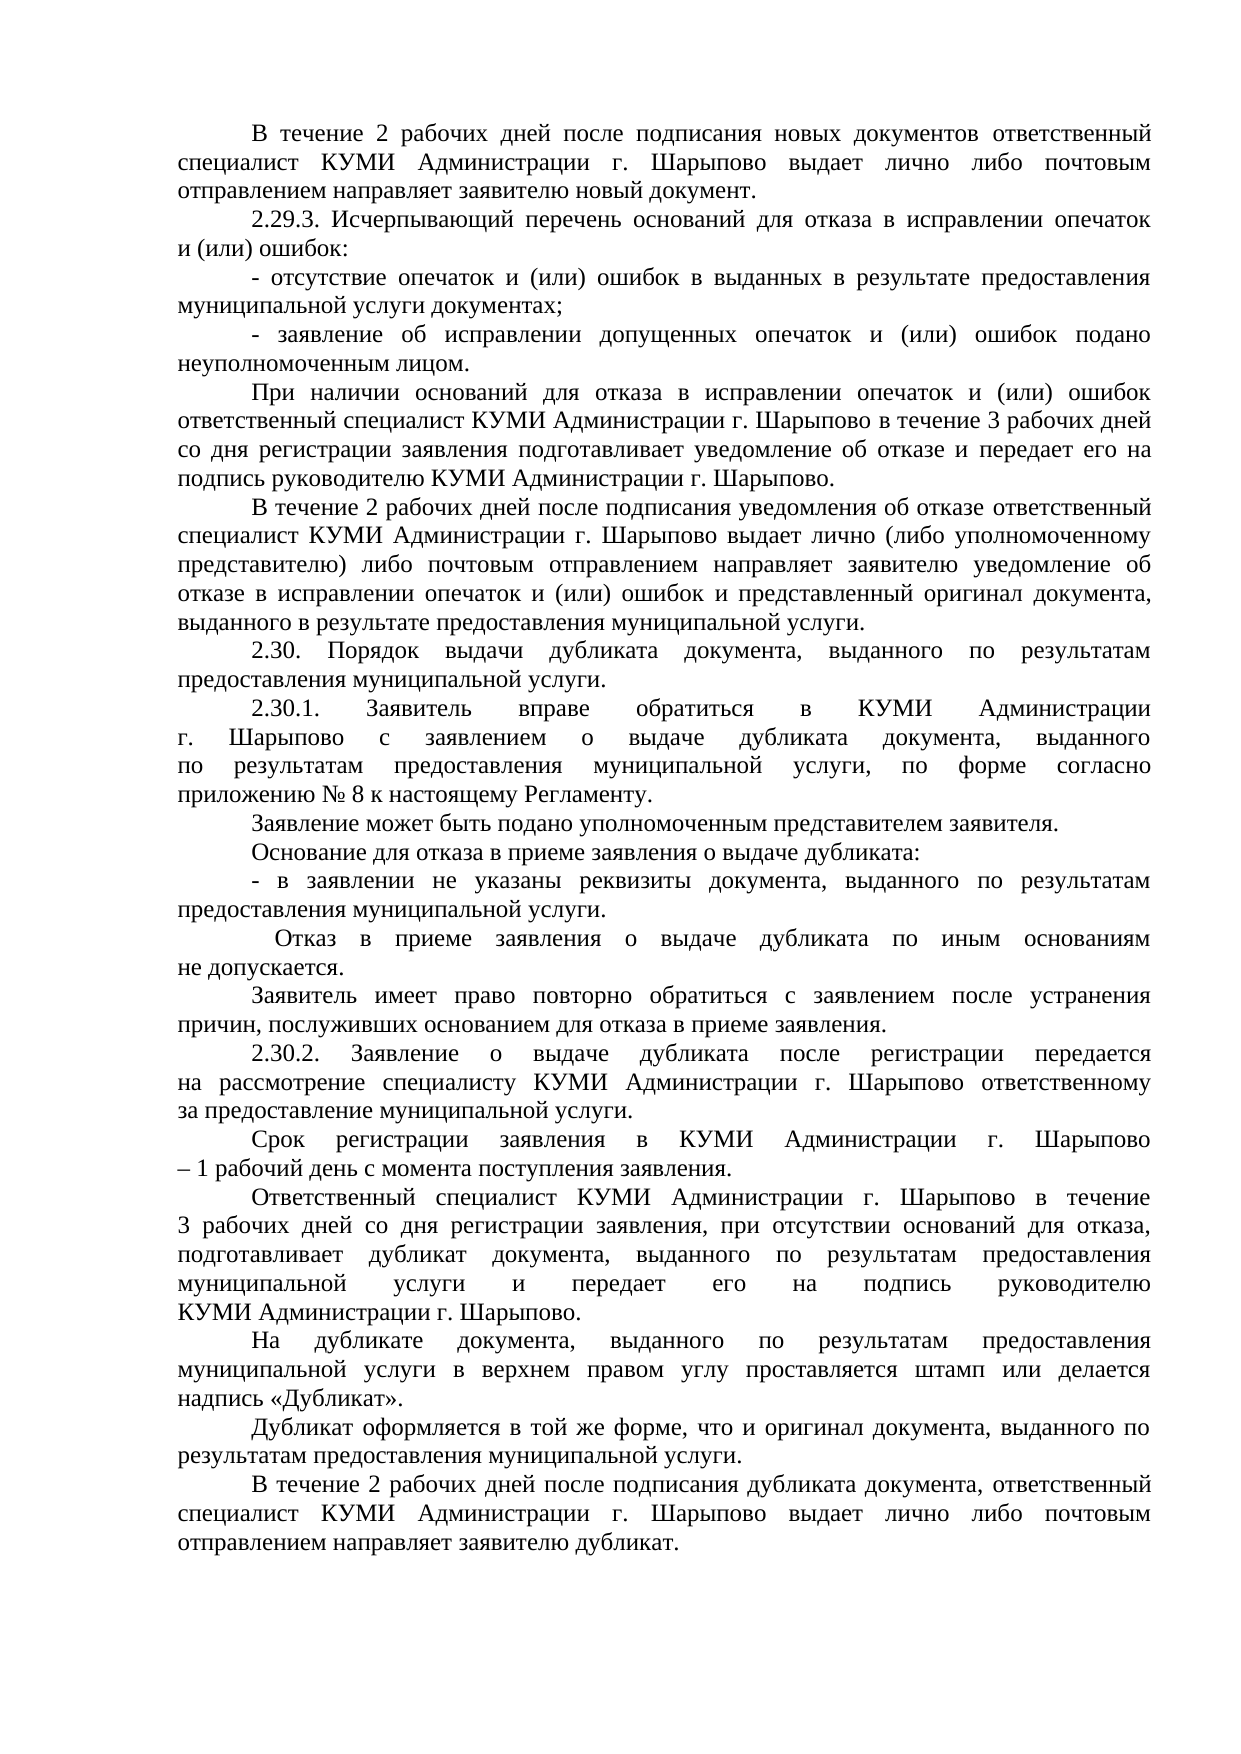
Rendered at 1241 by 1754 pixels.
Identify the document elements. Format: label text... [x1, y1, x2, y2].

text Дубликат оформляется в той же форме, что и оригинал документа, выданного по результатам предоставления муниципальной услуги. [177, 1412, 1152, 1469]
text Срок регистрации заявления в КУМИ Администрации г. Шарыпово – 1 рабочий день с момента поступления заявления. [177, 1124, 1152, 1182]
text Заявитель имеет право повторно обратиться с заявлением после устранения причин, послуживших основанием для отказа в приеме заявления. [177, 981, 1152, 1038]
text На дубликате документа, выданного по результатам предоставления муниципальной услуги в верхнем правом углу проставляется штамп или делается надпись «Дубликат». [177, 1326, 1152, 1412]
text 2.30. Порядок выдачи дубликата документа, выданного по результатам предоставления муниципальной услуги. [177, 636, 1152, 693]
text Заявление может быть подано уполномоченным представителем заявителя. [177, 808, 1152, 837]
text Ответственный специалист КУМИ Администрации г. Шарыпово в течение 3 рабочих дней со дня регистрации заявления, при отсутствии оснований для отказа, подготавливает дубликат документа, выданного по результатам предоставления муниципальной услуги и передает его на подпись руководителю КУМИ Администрации г. Шарыпово. [177, 1182, 1152, 1326]
text В течение 2 рабочих дней после подписания уведомления об отказе ответственный специалист КУМИ Администрации г. Шарыпово выдает лично (либо уполномоченному представителю) либо почтовым отправлением направляет заявителю уведомление об отказе в исправлении опечаток и (или) ошибок и представленный оригинал документа, выданного в результате предоставления муниципальной услуги. [177, 492, 1152, 636]
text В течение 2 рабочих дней после подписания новых документов ответственный специалист КУМИ Администрации г. Шарыпово выдает лично либо почтовым отправлением направляет заявителю новый документ. [177, 118, 1152, 204]
text При наличии оснований для отказа в исправлении опечаток и (или) ошибок ответственный специалист КУМИ Администрации г. Шарыпово в течение 3 рабочих дней со дня регистрации заявления подготавливает уведомление об отказе и передает его на подпись руководителю КУМИ Администрации г. Шарыпово. [177, 377, 1152, 492]
text Отказ в приеме заявления о выдаче дубликата по иным основаниям не допускается. [177, 923, 1152, 981]
text 2.29.3. Исчерпывающий перечень оснований для отказа в исправлении опечаток и (или) ошибок: [177, 204, 1152, 262]
text - заявление об исправлении допущенных опечаток и (или) ошибок подано неуполномоченным лицом. [177, 319, 1152, 377]
text - в заявлении не указаны реквизиты документа, выданного по результатам предоставления муниципальной услуги. [177, 866, 1152, 923]
text 2.30.2. Заявление о выдаче дубликата после регистрации передается на рассмотрение специалисту КУМИ Администрации г. Шарыпово ответственному за предоставление муниципальной услуги. [177, 1038, 1152, 1124]
text В течение 2 рабочих дней после подписания дубликата документа, ответственный специалист КУМИ Администрации г. Шарыпово выдает лично либо почтовым отправлением направляет заявителю дубликат. [177, 1469, 1152, 1556]
text - отсутствие опечаток и (или) ошибок в выданных в результате предоставления муниципальной услуги документах; [177, 262, 1152, 319]
text 2.30.1. Заявитель вправе обратиться в КУМИ Администрации г. Шарыпово с заявлением о выдаче дубликата документа, выданного по результатам предоставления муниципальной услуги, по форме согласно приложению № 8 к настоящему Регламенту. [177, 693, 1152, 808]
text Основание для отказа в приеме заявления о выдаче дубликата: [177, 837, 1152, 866]
